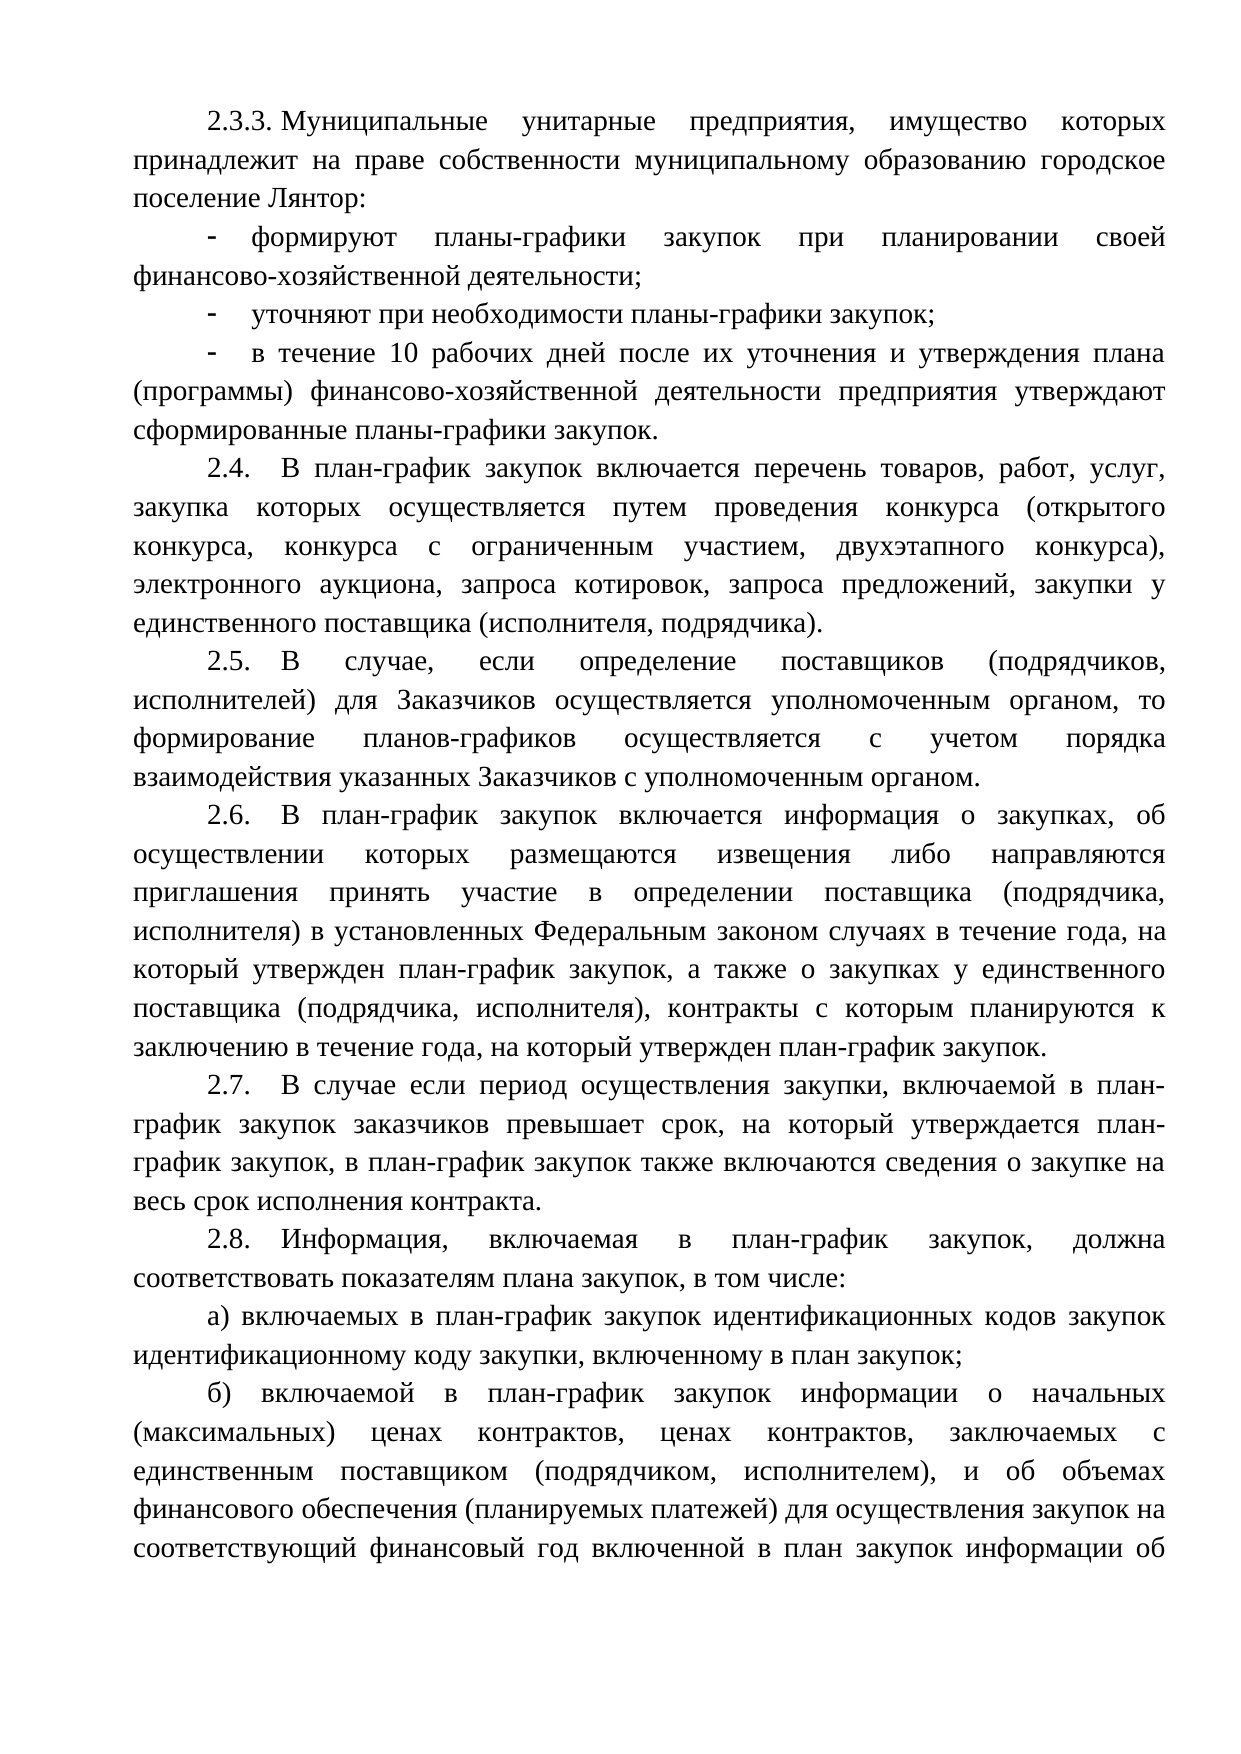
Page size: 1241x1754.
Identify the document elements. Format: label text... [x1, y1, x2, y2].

text а) включаемых в план-график закупок идентификационных кодов закупок идентификационному коду закупки, включенному в план закупок; [133, 1298, 1167, 1371]
list В случае, если определение поставщиков (подрядчиков, исполнителей) для Заказчиков осуществляется уполномоченным органом, то формирование планов-графиков осуществляется с учетом порядка взаимодействия указанных Заказчиков с уполномоченным органом. [133, 643, 1167, 792]
list уточняют при необходимости планы-графики закупок; [133, 296, 1167, 330]
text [133, 1376, 1167, 1563]
list В план-график закупок включается информация о закупках, об осуществлении которых размещаются извещения либо направляются приглашения принять участие в определении поставщика (подрядчика, исполнителя) в установленных Федеральным законом случаях в течение года, на который утвержден план-график закупок, а также о закупках у единственного поставщика (подрядчика, исполнителя), контракты с которым планируются к заключению в течение года, на который утвержден план-график закупок. [133, 797, 1167, 1062]
list В случае если период осуществления закупки, включаемой в план-график закупок заказчиков превышает срок, на который утверждается план-график закупок, в план-график закупок также включаются сведения о закупке на весь срок исполнения контракта. [133, 1067, 1167, 1216]
list Муниципальные унитарные предприятия, имущество которых принадлежит на праве собственности муниципальному образованию городское поселение Лянтор: [133, 103, 1167, 214]
list формируют планы-графики закупок при планировании своей финансово-хозяйственной деятельности; [133, 219, 1167, 291]
list Информация, включаемая в план-график закупок, должна соответствовать показателям плана закупок, в том числе: [133, 1221, 1167, 1293]
list в течение 10 рабочих дней после их уточнения и утверждения плана (программы) финансово-хозяйственной деятельности предприятия утверждают сформированные планы-графики закупок. [133, 335, 1167, 446]
list В план-график закупок включается перечень товаров, работ, услуг, закупка которых осуществляется путем проведения конкурса (открытого конкурса, конкурса с ограниченным участием, двухэтапного конкурса), электронного аукциона, запроса котировок, запроса предложений, закупки у единственного поставщика (исполнителя, подрядчика). [133, 451, 1167, 638]
